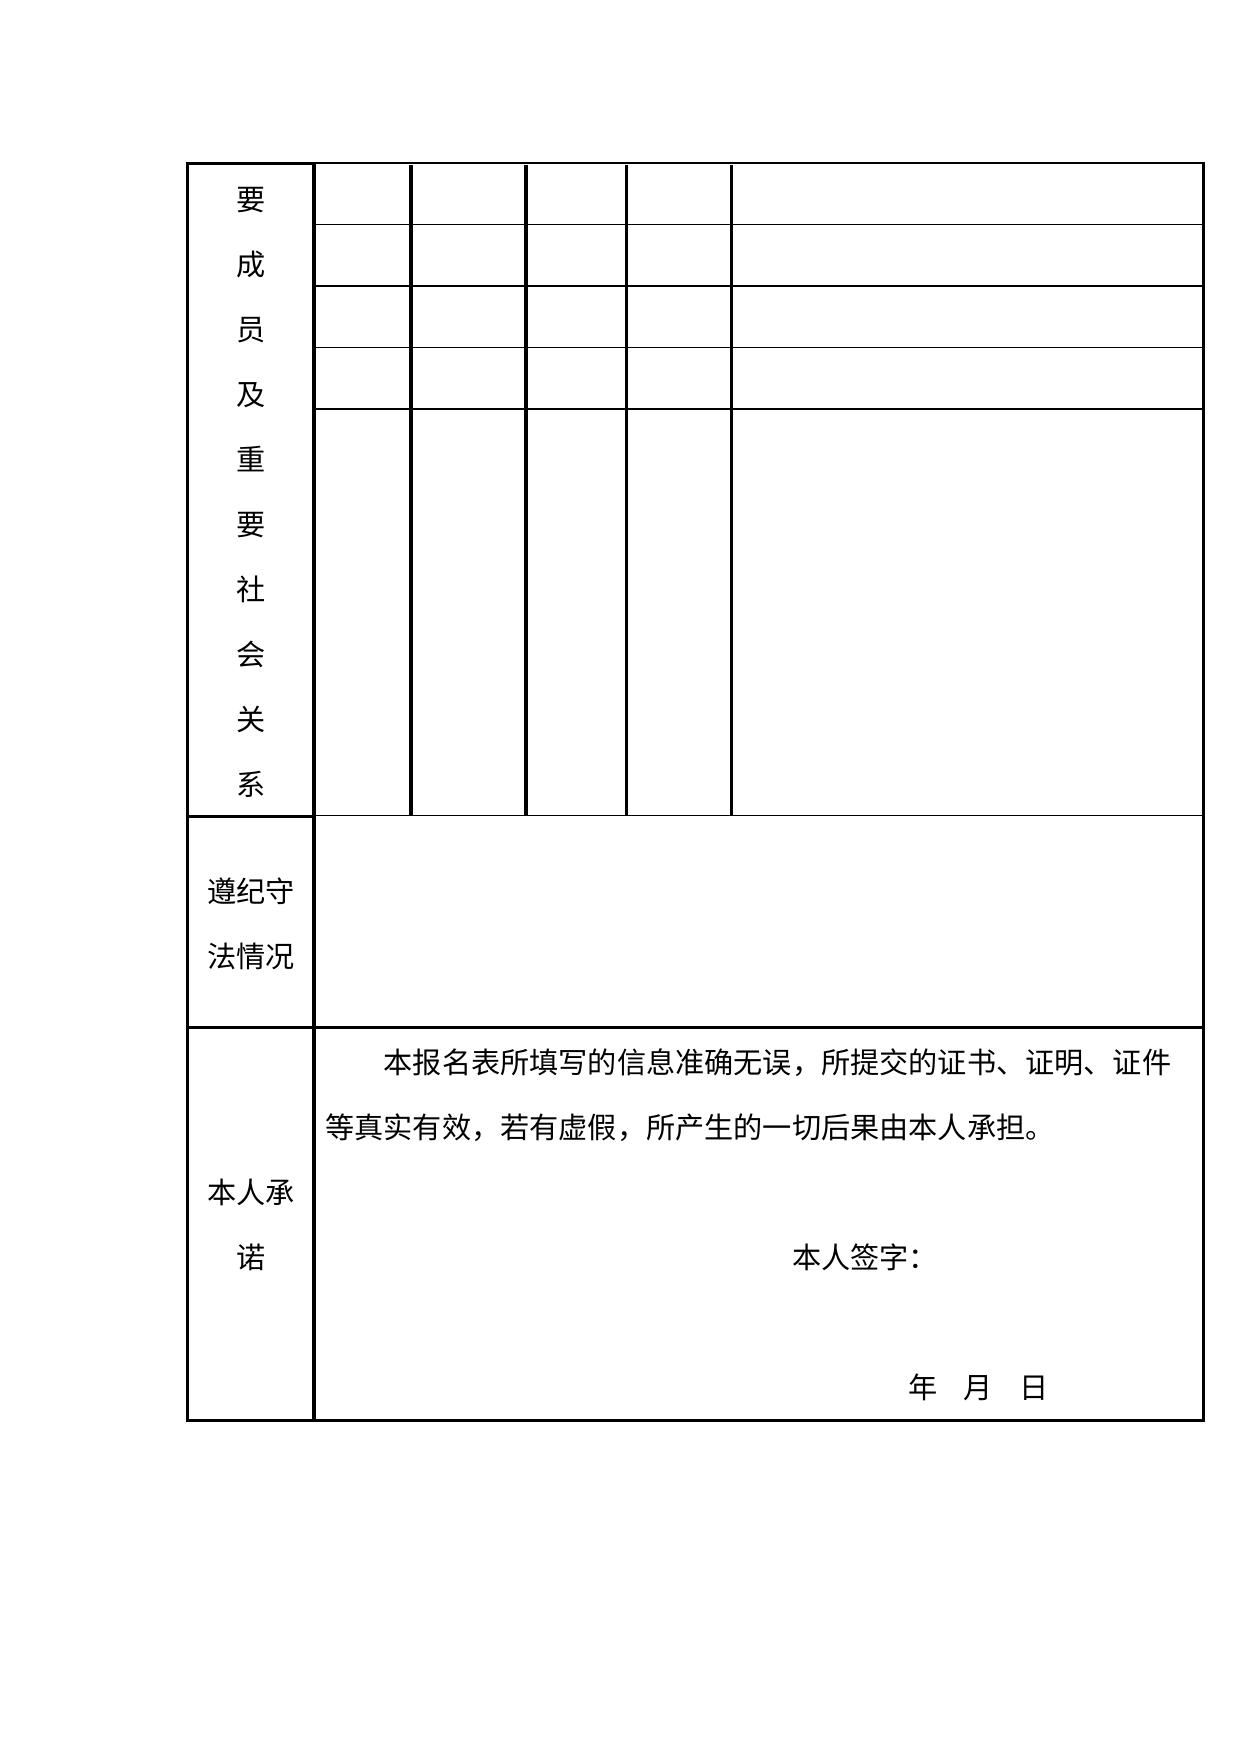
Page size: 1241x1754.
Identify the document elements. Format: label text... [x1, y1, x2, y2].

table_cell [316, 164, 411, 223]
table_cell [733, 287, 1202, 346]
table_cell 遵纪守法情况 [189, 818, 312, 1026]
table_cell [316, 287, 409, 346]
table_cell [411, 164, 526, 223]
table_cell [628, 225, 730, 285]
table_cell [528, 410, 625, 815]
table_cell [628, 348, 730, 408]
table_cell 本人承诺 [189, 1029, 312, 1419]
table_cell [628, 287, 730, 346]
table_cell [528, 287, 625, 346]
table_cell [413, 287, 524, 346]
table_cell [628, 410, 730, 815]
table_cell [733, 410, 1202, 815]
table_cell [316, 410, 409, 815]
table_cell [413, 348, 524, 408]
table_cell [528, 348, 625, 408]
table_cell [413, 225, 524, 285]
table_cell [316, 225, 409, 285]
table_cell [413, 410, 524, 815]
table_cell [316, 348, 409, 408]
table_cell [316, 816, 1202, 1026]
table_cell [733, 225, 1202, 285]
table_cell [626, 164, 731, 223]
table_cell [733, 348, 1202, 408]
table_cell 本报名表所填写的信息准确无误，所提交的证书、证明、证件等真实有效，若有虚假，所产生的一切后果由本人承担。 本人签字： 年 月 日 [316, 1029, 1202, 1419]
table_cell [528, 225, 625, 285]
table_cell [526, 164, 626, 223]
table_cell [731, 164, 1202, 223]
